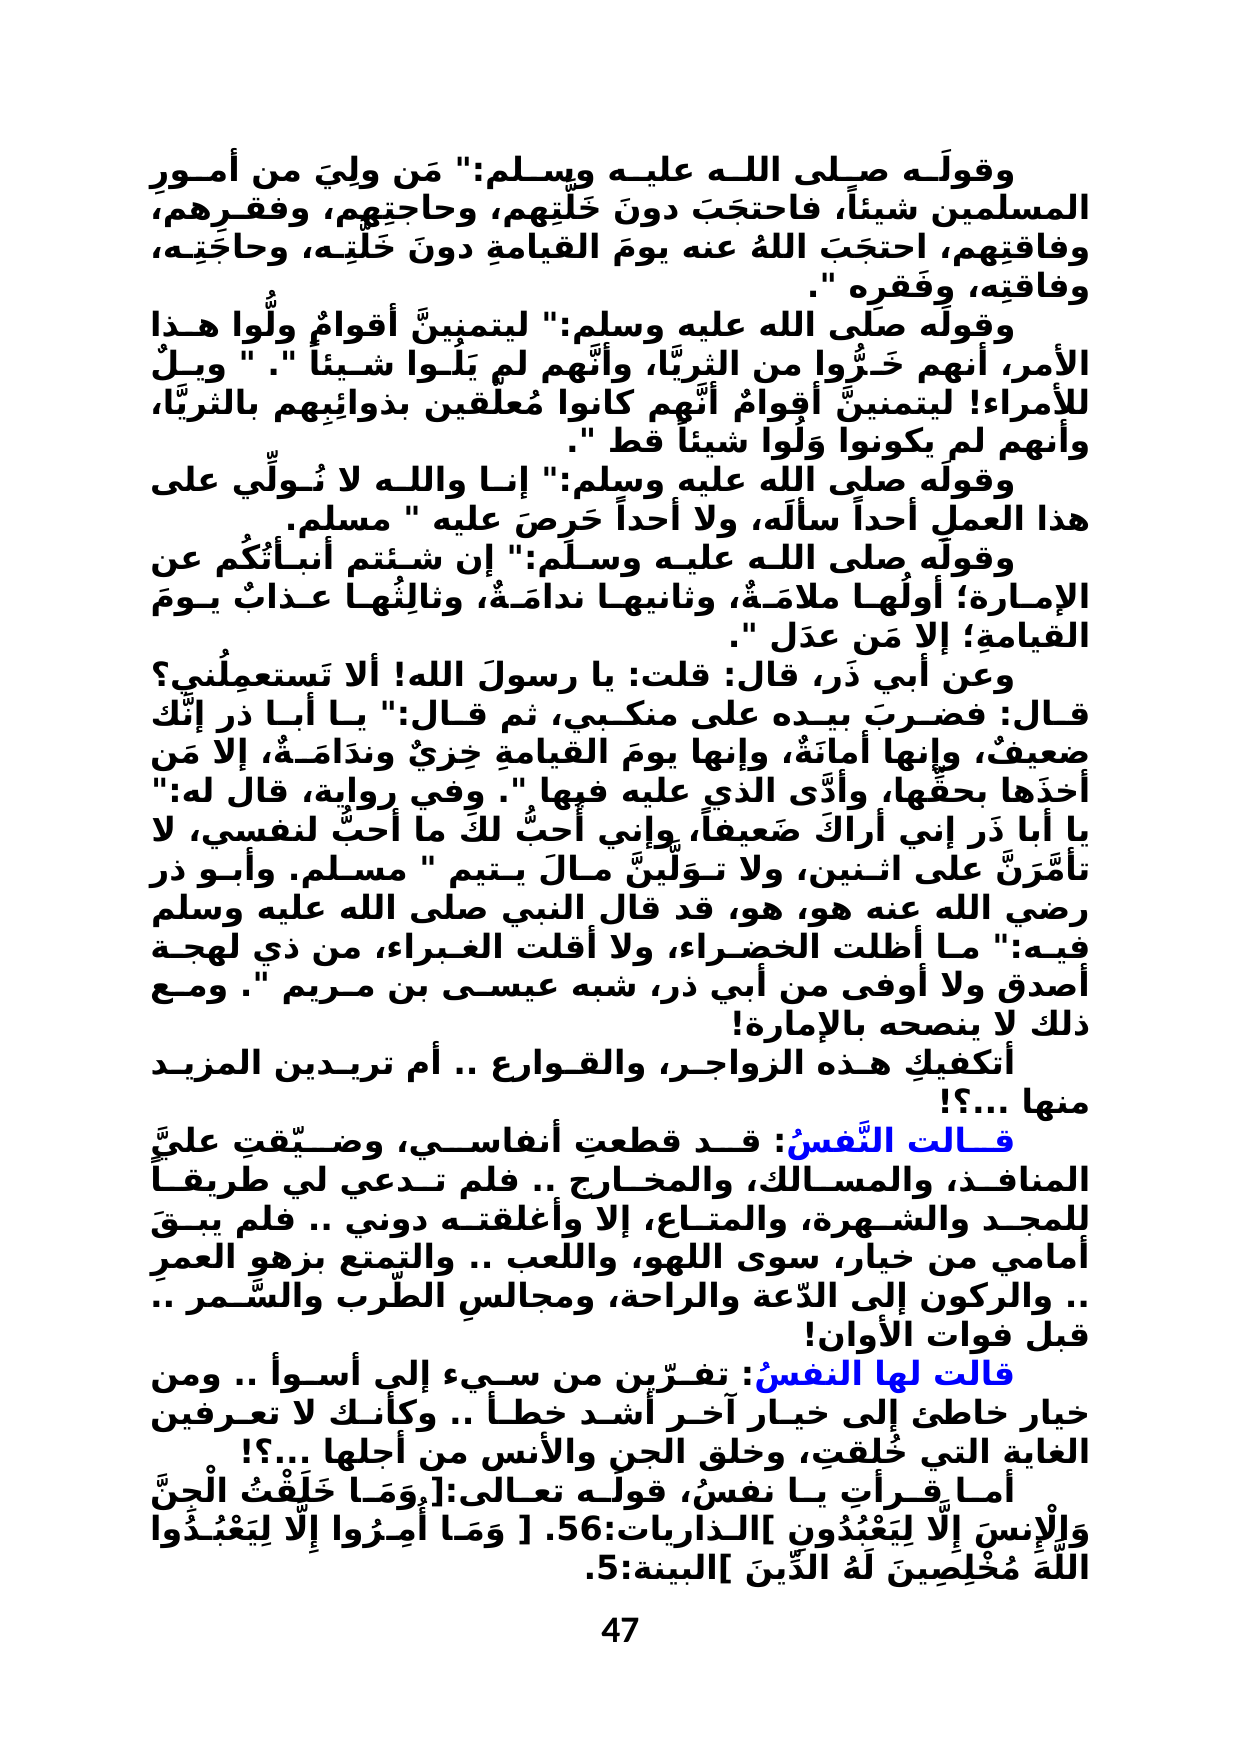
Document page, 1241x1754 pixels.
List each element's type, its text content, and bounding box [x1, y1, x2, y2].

text قالت النَّفسُ: قد قطعتِ أنفاسي، وضيّقتِ عليَّ المنافذ، والمسالك، والمخارج .. فلم تدعي لي طريقاً للمجد والشهرة، والمتاع، إلا وأغلقته دوني .. فلم يبقَ أمامي من خيار، سوى اللهو، واللعب .. والتمتع بزهو العمرِ .. والركون إلى الدّعة والراحة، ومجالسِ الطّرب والسَّمر .. قبل فوات الأوان! [150, 1121, 1090, 1354]
text قالت لها النفسُ: تفرّين من سيء إلى أسوأ .. ومن خيار خاطئ إلى خيار آخر أشد خطأ .. وكأنك لا تعرفين الغاية التي خُلقتِ، وخلق الجن والأنس من أجلها ...؟! [150, 1354, 1090, 1471]
text وعن أبي ذَر، قال: قلت: يا رسولَ الله! ألا تَستعمِلُني؟ قال: فضربَ بيده على منكبي، ثم قال:" يا أبا ذر إنَّك ضعيفٌ، وإنها أمانَةٌ، وإنها يومَ القيامةِ خِزيٌ وندَامَةٌ، إلا مَن أخذَها بحقِّها، وأدَّى الذي عليه فيها ". وفي رواية، قال له:" يا أبا ذَر إني أراكَ ضَعيفاً، وإني أُحبُّ لكَ ما أحبُّ لنفسي، لا تأمَّرَنَّ على اثنين، ولا توَلَّينَّ مالَ يتيم " مسلم. وأبو ذر رضي الله عنه هو، هو، قد قال النبي صلى الله عليه وسلم فيه:" ما أظلت الخضراء، ولا أقلت الغبراء، من ذي لهجة أصدق ولا أوفى من أبي ذر، شبه عيسى بن مريم ". ومع ذلك لا ينصحه بالإمارة! [150, 655, 1090, 1044]
text وقولَه صلى الله عليه وسلم:" مَن ولِيَ من أمورِ المسلمين شيئاً، فاحتجَبَ دونَ خَلَّتِهم، وحاجتِهم، وفقرِهم، وفاقتِهم، احتجَبَ اللهُ عنه يومَ القيامةِ دونَ خَلَّتِه، وحاجَتِه، وفاقتِه، وفَقرِه ". [150, 150, 1090, 305]
text وقولَه صلى الله عليه وسلم:" إنا والله لا نُولِّي على هذا العملِ أحداً سألَه، ولا أحداً حَرِصَ عليه " مسلم. [150, 461, 1090, 538]
text وقولَه صلى الله عليه وسلم:" ليتمنينَّ أقوامٌ ولُّوا هذا الأمر، أنهم خَرُّوا من الثريَّا، وأنَّهم لم يَلُوا شيئاً ". " ويلٌ للأمراء! ليتمنينَّ أقوامٌ أنَّهم كانوا مُعلَّقين بذوائِبِهم بالثريَّا، وأنهم لم يكونوا وَلُوا شيئاً قط ". [150, 305, 1090, 461]
text أتكفيكِ هذه الزواجر، والقوارع .. أم تريدين المزيد منها ...؟! [150, 1044, 1090, 1121]
text أما قرأتِ يا نفسُ، قولَه تعالى:[ وَمَا خَلَقْتُ الْجِنَّ وَالْإِنسَ إِلَّا لِيَعْبُدُونِ ]الذاريات:56. [ وَمَا أُمِرُوا إِلَّا لِيَعْبُدُوا اللَّهَ مُخْلِصِينَ لَهُ الدِّينَ ]البينة:5. [150, 1471, 1090, 1588]
text وقولَه صلى الله عليه وسلم:" إن شئتم أنبأتُكُم عن الإمارة؛ أولُها ملامَةٌ، وثانيها ندامَةٌ، وثالِثُها عذابٌ يومَ القيامةِ؛ إلا مَن عدَل ". [150, 538, 1090, 655]
